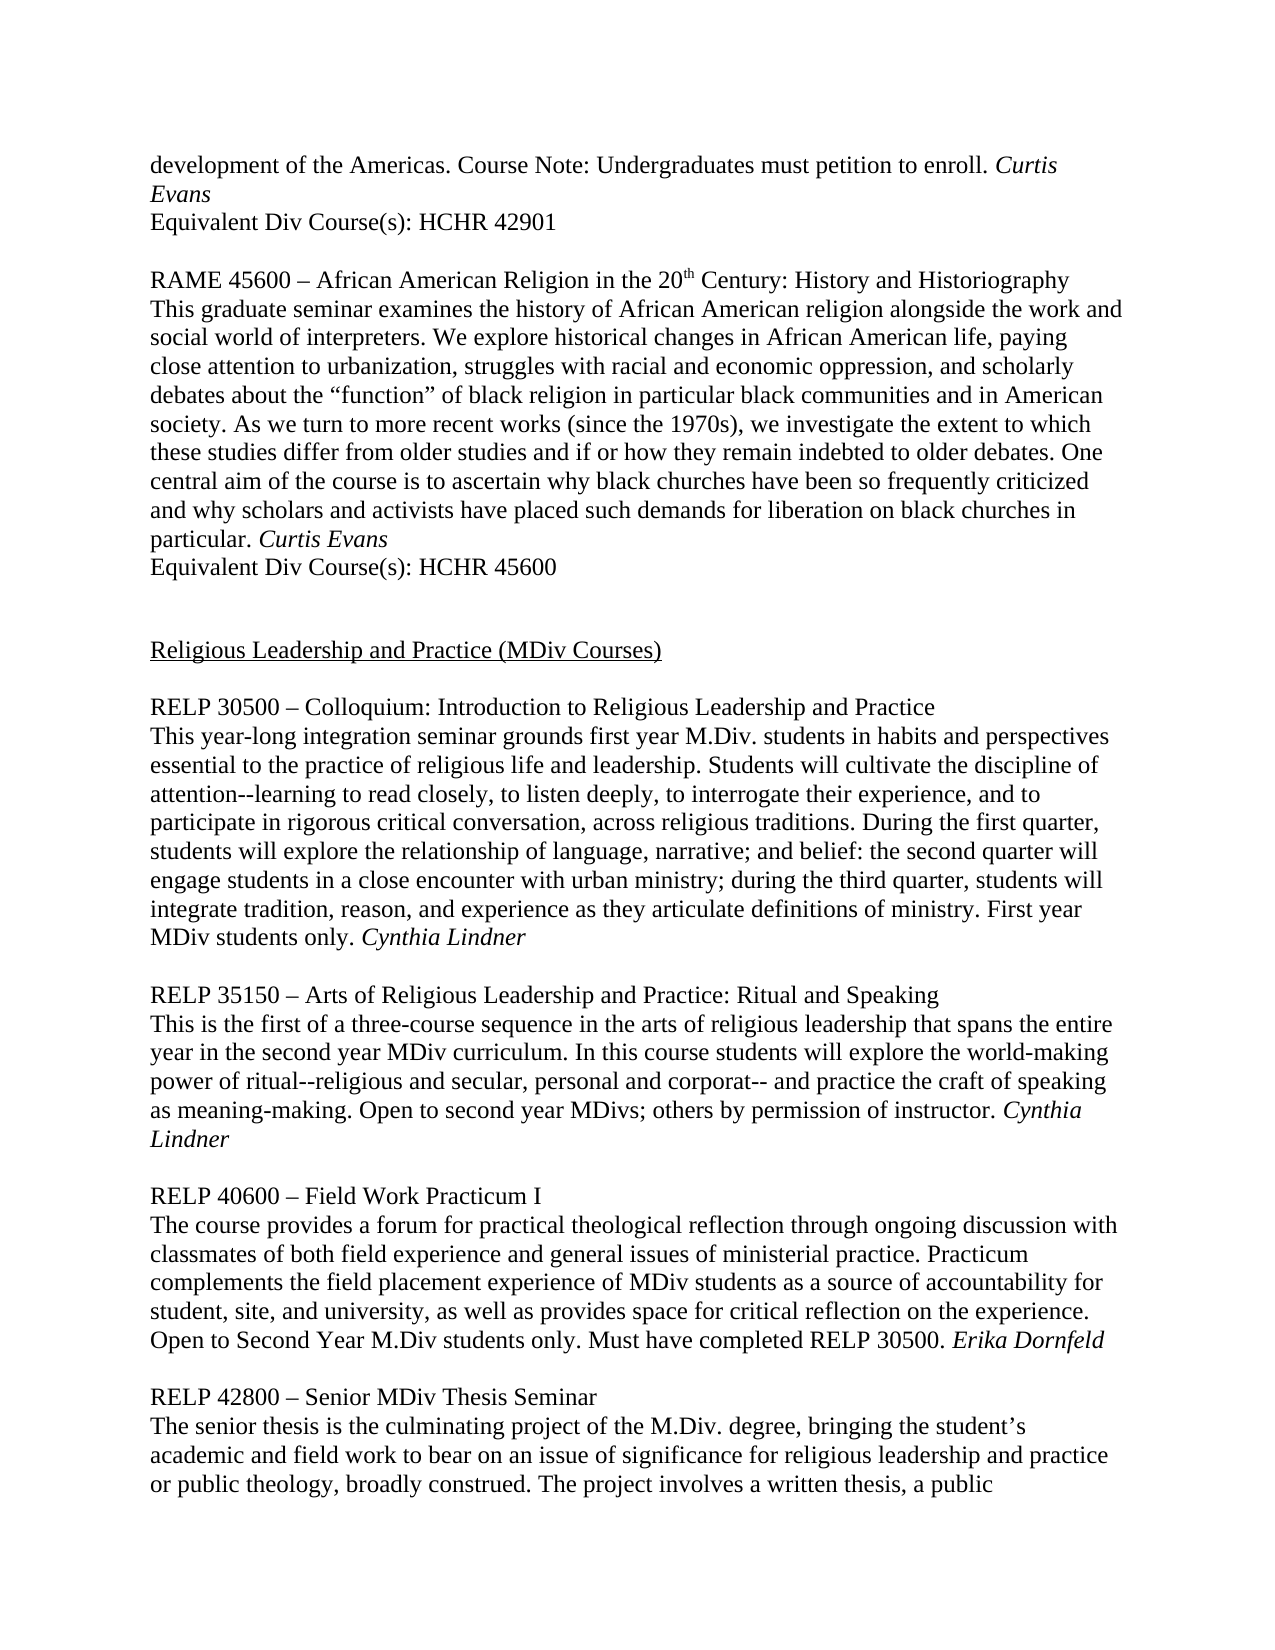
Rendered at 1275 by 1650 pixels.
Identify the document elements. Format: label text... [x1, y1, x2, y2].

text Equivalent Div Course(s): HCHR 42901 [150, 207, 1125, 236]
text RELP 35150 – Arts of Religious Leadership and Practice: Ritual and Speaking [150, 980, 1125, 1009]
text RELP 30500 – Colloquium: Introduction to Religious Leadership and Practice [150, 692, 1125, 721]
text RAME 45600 – African American Religion in the 20th Century: History and Historiography [150, 265, 1125, 294]
text This year-long integration seminar grounds first year M.Div. students in habits and perspectives essential to the practice of religious life and leadership. Students will cultivate the discipline of attention--learning to read closely, to listen deeply, to interrogate their experience, and to participate in rigorous critical conversation, across religious traditions. During the first quarter, students will explore the relationship of language, narrative; and belief: the second quarter will engage students in a close encounter with urban ministry; during the third quarter, students will integrate tradition, reason, and experience as they articulate definitions of ministry. First year MDiv students only. Cynthia Lindner [150, 721, 1125, 951]
text RELP 40600 – Field Work Practicum I [150, 1181, 1125, 1210]
text RELP 42800 – Senior MDiv Thesis Seminar [150, 1382, 1125, 1411]
text The course provides a forum for practical theological reflection through ongoing discussion with classmates of both field experience and general issues of ministerial practice. Practicum complements the field placement experience of MDiv students as a source of accountability for student, site, and university, as well as provides space for critical reflection on the experience. Open to Second Year M.Div students only. Must have completed RELP 30500. Erika Dornfeld [150, 1210, 1125, 1354]
text Religious Leadership and Practice (MDiv Courses) [150, 635, 1125, 664]
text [150, 150, 1125, 207]
text Equivalent Div Course(s): HCHR 45600 [150, 552, 1125, 581]
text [150, 1411, 1125, 1497]
text This graduate seminar examines the history of African American religion alongside the work and social world of interpreters. We explore historical changes in African American life, paying close attention to urbanization, struggles with racial and economic oppression, and scholarly debates about the “function” of black religion in particular black communities and in American society. As we turn to more recent works (since the 1970s), we investigate the extent to which these studies differ from older studies and if or how they remain indebted to older debates. One central aim of the course is to ascertain why black churches have been so frequently criticized and why scholars and activists have placed such demands for liberation on black churches in particular. Curtis Evans [150, 294, 1125, 552]
text This is the first of a three-course sequence in the arts of religious leadership that spans the entire year in the second year MDiv curriculum. In this course students will explore the world-making power of ritual--religious and secular, personal and corporat-- and practice the craft of speaking as meaning-making. Open to second year MDivs; others by permission of instructor. Cynthia Lindner [150, 1009, 1125, 1152]
